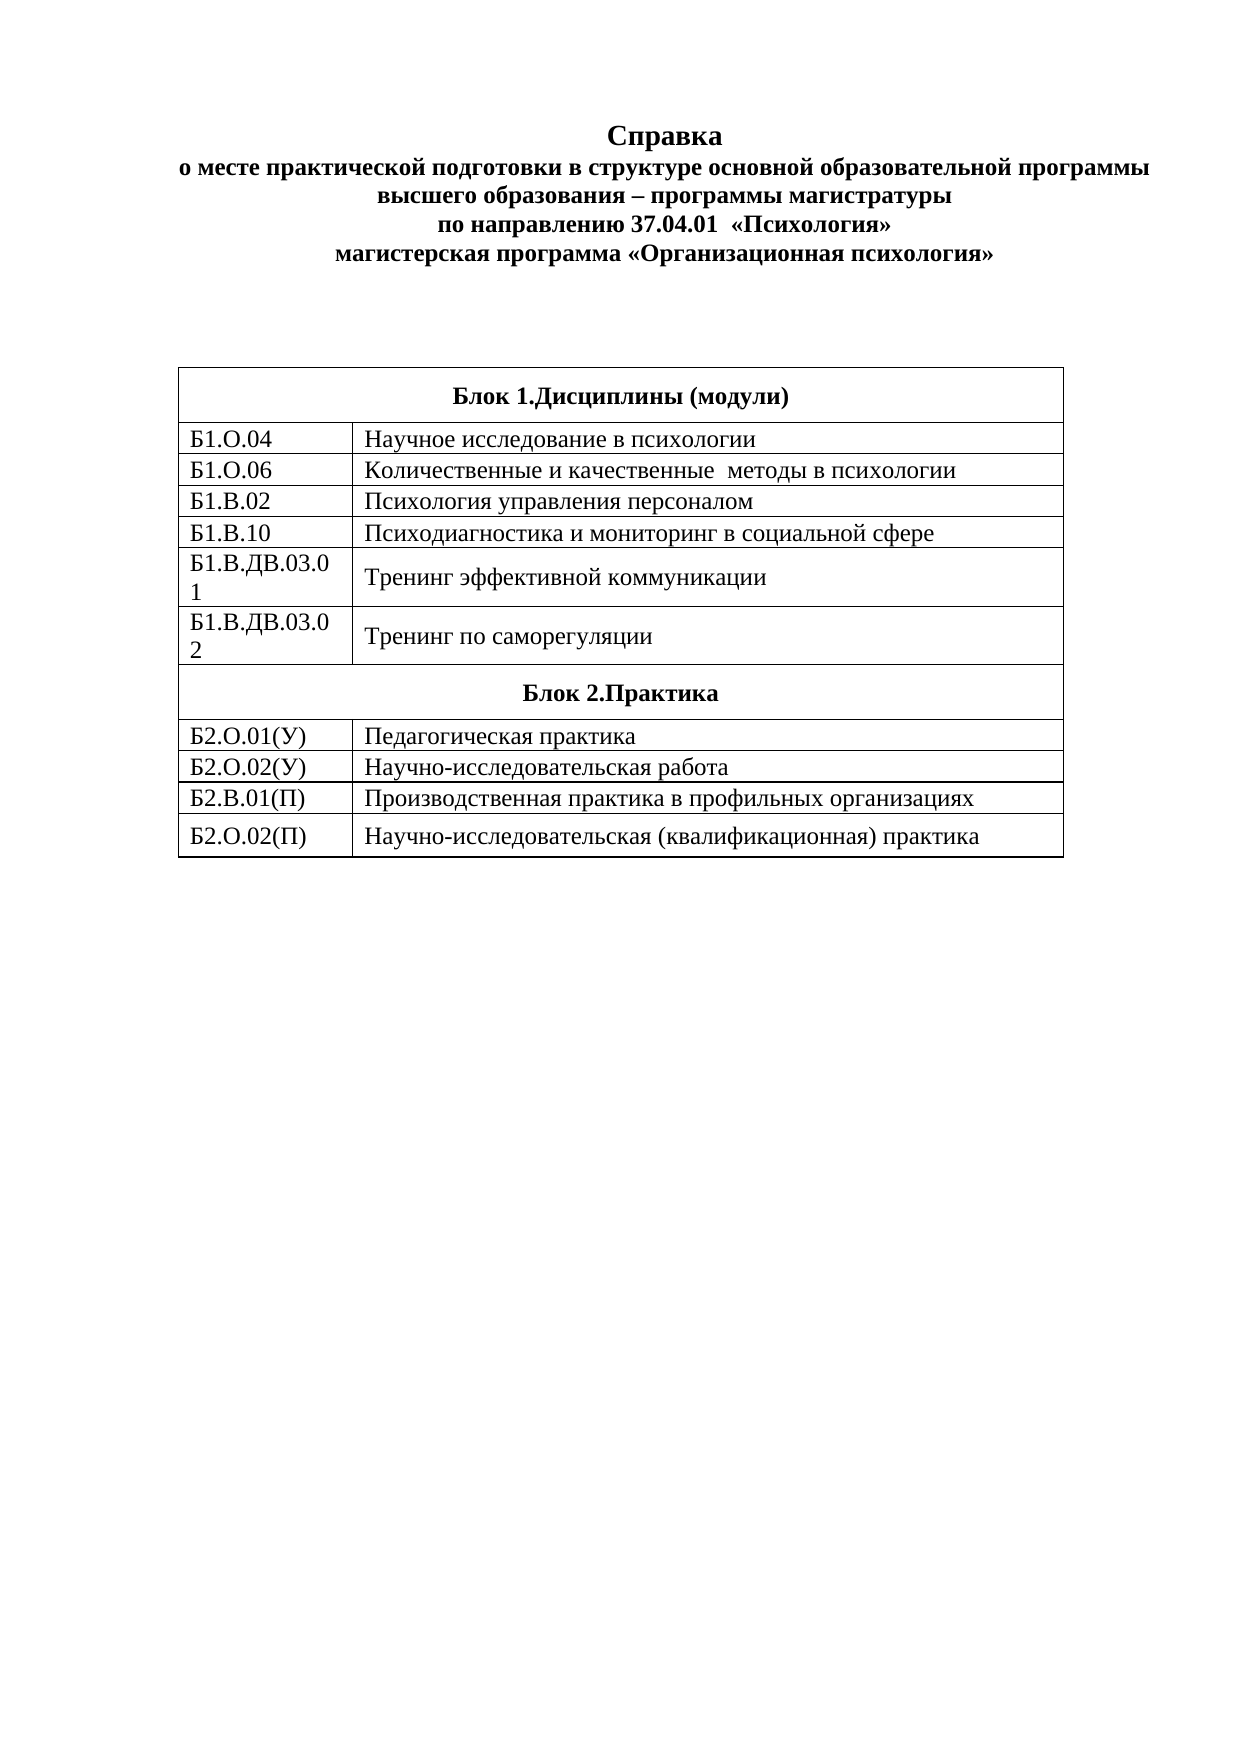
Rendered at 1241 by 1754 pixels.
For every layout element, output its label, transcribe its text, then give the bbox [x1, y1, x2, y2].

text о месте практической подготовки в структуре основной образовательной программы высшего образования – программы магистратуры [177, 152, 1152, 209]
table_cell Педагогическая практика [353, 720, 1063, 750]
table_cell Тренинг эффективной коммуникации [353, 548, 1063, 606]
text магистерская программа «Организационная психология» [177, 238, 1152, 267]
table_cell Научное исследование в психологии [353, 423, 1063, 453]
table_cell Б1.О.04 [179, 423, 352, 453]
table_cell Научно-исследовательская (квалификационная) практика [353, 814, 1063, 856]
table_cell Блок 2.Практика [179, 665, 1063, 719]
table_header Блок 1.Дисциплины (модули) [179, 368, 1063, 422]
table_cell Научно-исследовательская работа [353, 751, 1063, 781]
table_cell Психодиагностика и мониторинг в социальной сфере [353, 517, 1063, 547]
table_cell Психология управления персоналом [353, 486, 1063, 516]
table_cell Б1.В.ДВ.03.02 [179, 607, 352, 664]
table_cell Б2.О.02(П) [179, 814, 352, 856]
table_cell Б1.О.06 [179, 454, 352, 484]
table_cell Б1.В.02 [179, 486, 352, 516]
table_cell Б1.В.10 [179, 517, 352, 547]
table_cell Тренинг по саморегуляции [353, 607, 1063, 664]
table_cell Б2.О.01(У) [179, 720, 352, 750]
table_cell Б2.В.01(П) [179, 783, 352, 813]
text по направлению 37.04.01 «Психология» [177, 209, 1152, 238]
text Справка [177, 118, 1152, 152]
table_cell Б1.В.ДВ.03.01 [179, 548, 352, 606]
table_cell Б2.О.02(У) [179, 751, 352, 781]
table_cell Производственная практика в профильных организациях [353, 783, 1063, 813]
table_cell Количественные и качественные методы в психологии [353, 454, 1063, 484]
